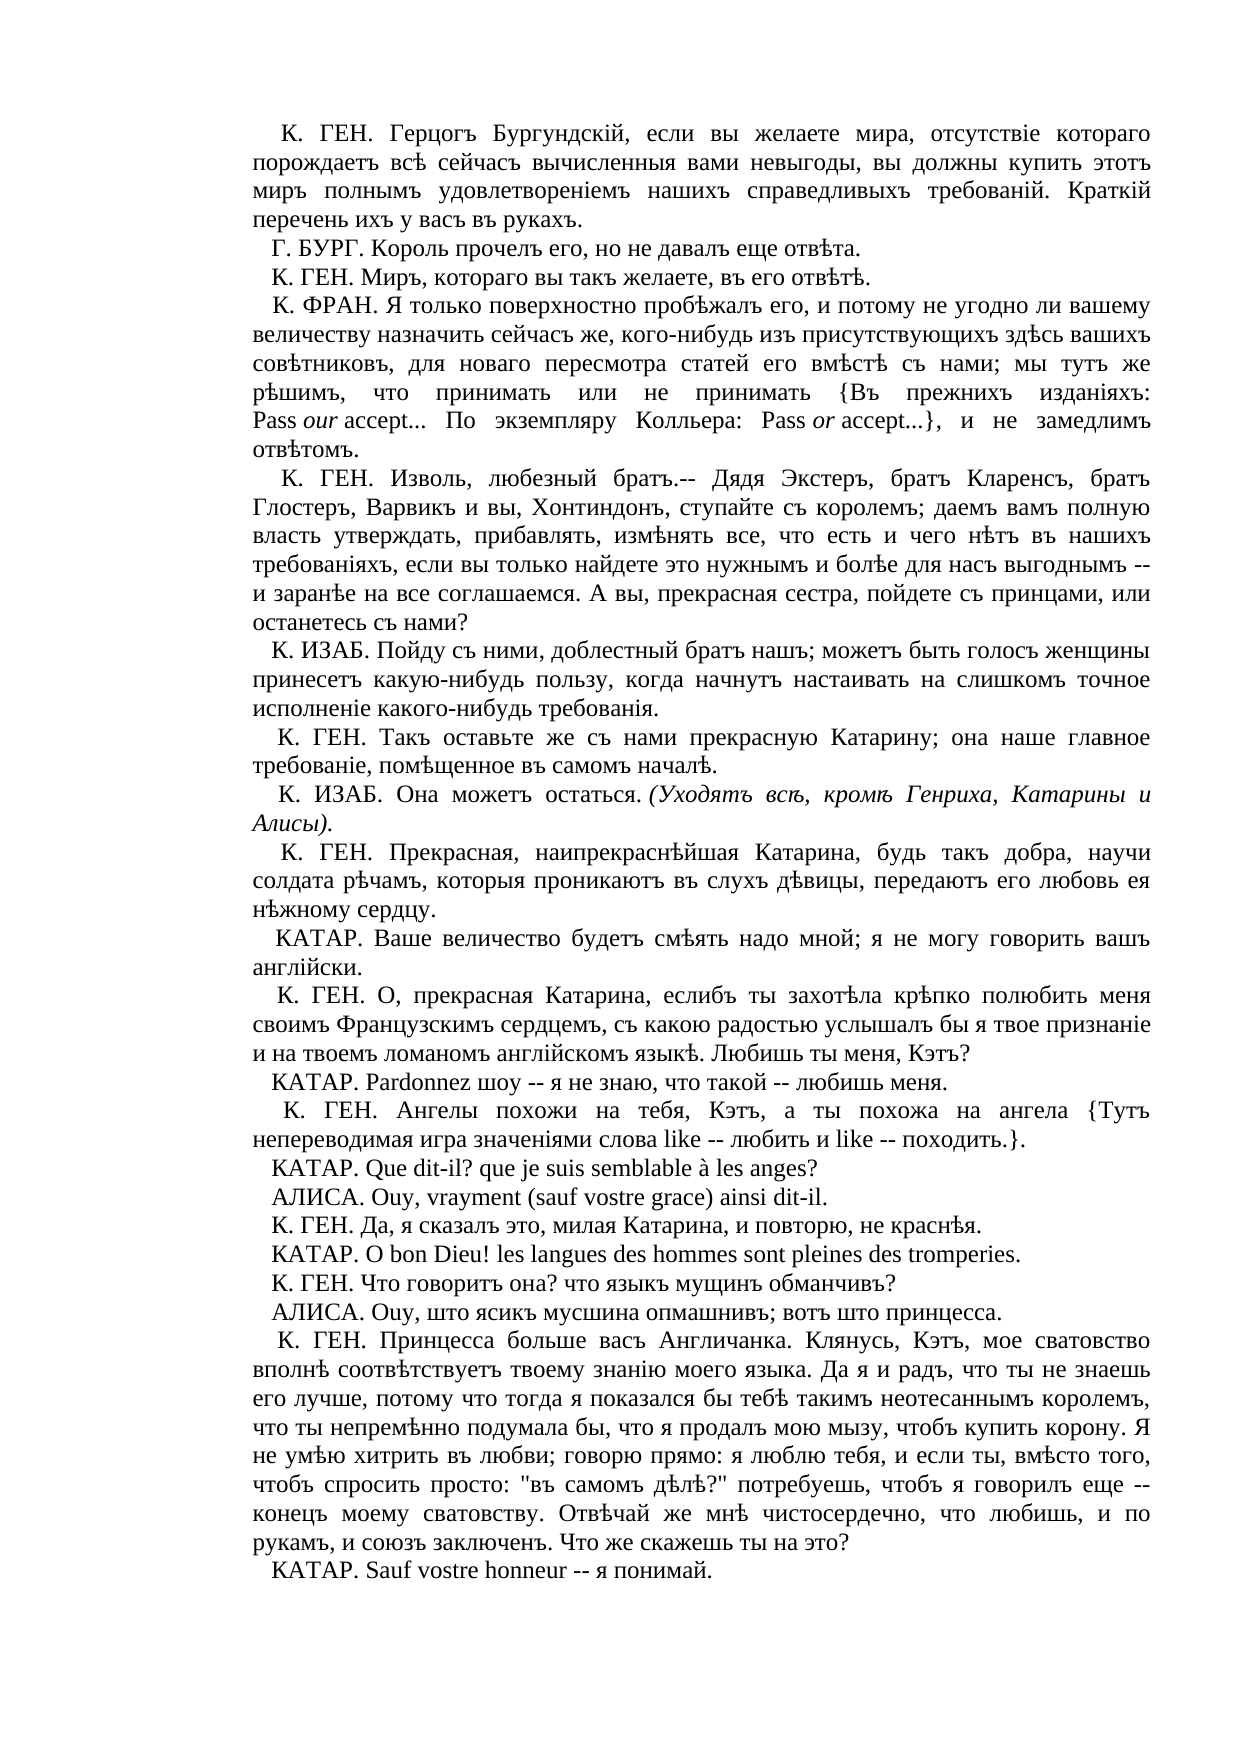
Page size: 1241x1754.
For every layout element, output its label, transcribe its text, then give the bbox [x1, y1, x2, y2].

text К. ГЕН. Ангелы похожи на тебя, Кэтъ, а ты похожа на ангела {Тутъ непереводимая игра значеніями слова like -- любить и like -- походить.}. [252, 1096, 1152, 1153]
text К. ГЕН. Что говоритъ она? что языкъ мущинъ обманчивъ? [252, 1268, 1152, 1297]
text К. ГЕН. О, прекрасная Катарина, еслибъ ты захотѣла крѣпко полюбить меня своимъ Французскимъ сердцемъ, съ какою радостью услышалъ бы я твое признаніе и на твоемъ ломаномъ англійскомъ языкѣ. Любишь ты меня, Кэтъ? [252, 981, 1152, 1067]
text АЛИСА. Ouy, што ясикъ мусшина опмашнивъ; вотъ што принцесса. [252, 1297, 1152, 1326]
text КАТАР. Ваше величество будетъ смѣять надо мной; я не могу говорить вашъ англійски. [252, 923, 1152, 981]
text К. ГЕН. Да, я сказалъ это, милая Катарина, и повторю, не краснѣя. [252, 1211, 1152, 1239]
text К. ГЕН. Такъ оставьте же съ нами прекрасную Катарину; она наше главное требованіе, помѣщенное въ самомъ началѣ. [252, 722, 1152, 779]
text К. ГЕН. Прекрасная, наипрекраснѣйшая Катарина, будь такъ добра, научи солдата рѣчамъ, которыя проникаютъ въ слухъ дѣвицы, передаютъ его любовь ея нѣжному сердцу. [252, 837, 1152, 923]
text К. ИЗАБ. Она можетъ остаться. (Уходятъ всѣ, кромѣ Генриха, Катарины и Алисы). [252, 779, 1152, 837]
text К. ГЕН. Миръ, котораго вы такъ желаете, въ его отвѣтѣ. [252, 262, 1152, 291]
text КАТАР. Sauf vostre honneur -- я понимай. [252, 1556, 1152, 1584]
text КАТАР. О bon Dieu! les langues des hommes sont pleines des tromperies. [252, 1239, 1152, 1268]
text К. ГЕН. Герцогъ Бургундскій, если вы желаете мира, отсутствіе котораго порождаетъ всѣ сейчасъ вычисленныя вами невыгоды, вы должны купить этотъ миръ полнымъ удовлетвореніемъ нашихъ справедливыхъ требованій. Краткій перечень ихъ у васъ въ рукахъ. [252, 118, 1152, 233]
text К. ГЕН. Принцесса больше васъ Англичанка. Клянусь, Кэтъ, мое сватовство вполнѣ соотвѣтствуетъ твоему знанію моего языка. Да я и радъ, что ты не знаешь его лучше, потому что тогда я показался бы тебѣ такимъ неотесаннымъ королемъ, что ты непремѣнно подумала бы, что я продалъ мою мызу, чтобъ купить корону. Я не умѣю хитрить въ любви; говорю прямо: я люблю тебя, и если ты, вмѣсто того, чтобъ спросить просто: "въ самомъ дѣлѣ?" потребуешь, чтобъ я говорилъ еще -- конецъ моему сватовству. Отвѣчай же мнѣ чистосердечно, что любишь, и по рукамъ, и союзъ заключенъ. Что же скажешь ты на это? [252, 1326, 1152, 1556]
text КАТАР. Que dit-il? que je suis semblable à les anges? [252, 1153, 1152, 1182]
text К. ГЕН. Изволь, любезный братъ.-- Дядя Экстеръ, братъ Кларенсъ, братъ Глостеръ, Варвикъ и вы, Хонтиндонъ, ступайте съ королемъ; даемъ вамъ полную власть утверждать, прибавлять, измѣнять все, что есть и чего нѣтъ въ нашихъ требованіяхъ, если вы только найдете это нужнымъ и болѣе для насъ выгоднымъ -- и заранѣе на все соглашаемся. А вы, прекрасная сестра, пойдете съ принцами, или останетесь съ нами? [252, 463, 1152, 636]
text АЛИСА. Ouy, vrayment (sauf vostre grace) ainsi dit-il. [252, 1182, 1152, 1211]
text К. ФРАН. Я только поверхностно пробѣжалъ его, и потому не угодно ли вашему величеству назначить сейчасъ же, кого-нибудь изъ присутствующихъ здѣсь вашихъ совѣтниковъ, для новаго пересмотра статей его вмѣстѣ съ нами; мы тутъ же рѣшимъ, что принимать или не принимать {Въ прежнихъ изданіяхъ: Pass our accept... По экземпляру Колльера: Pass or accept...}, и не замедлимъ отвѣтомъ. [252, 291, 1152, 463]
text КАТАР. Pardonnez шоу -- я не знаю, что такой -- любишь меня. [252, 1067, 1152, 1096]
text Г. БУРГ. Король прочелъ его, но не давалъ еще отвѣта. [252, 233, 1152, 262]
text К. ИЗАБ. Пойду съ ними, доблестный братъ нашъ; можетъ быть голосъ женщины принесетъ какую-нибудь пользу, когда начнутъ настаивать на слишкомъ точное исполненіе какого-нибудь требованія. [252, 636, 1152, 722]
